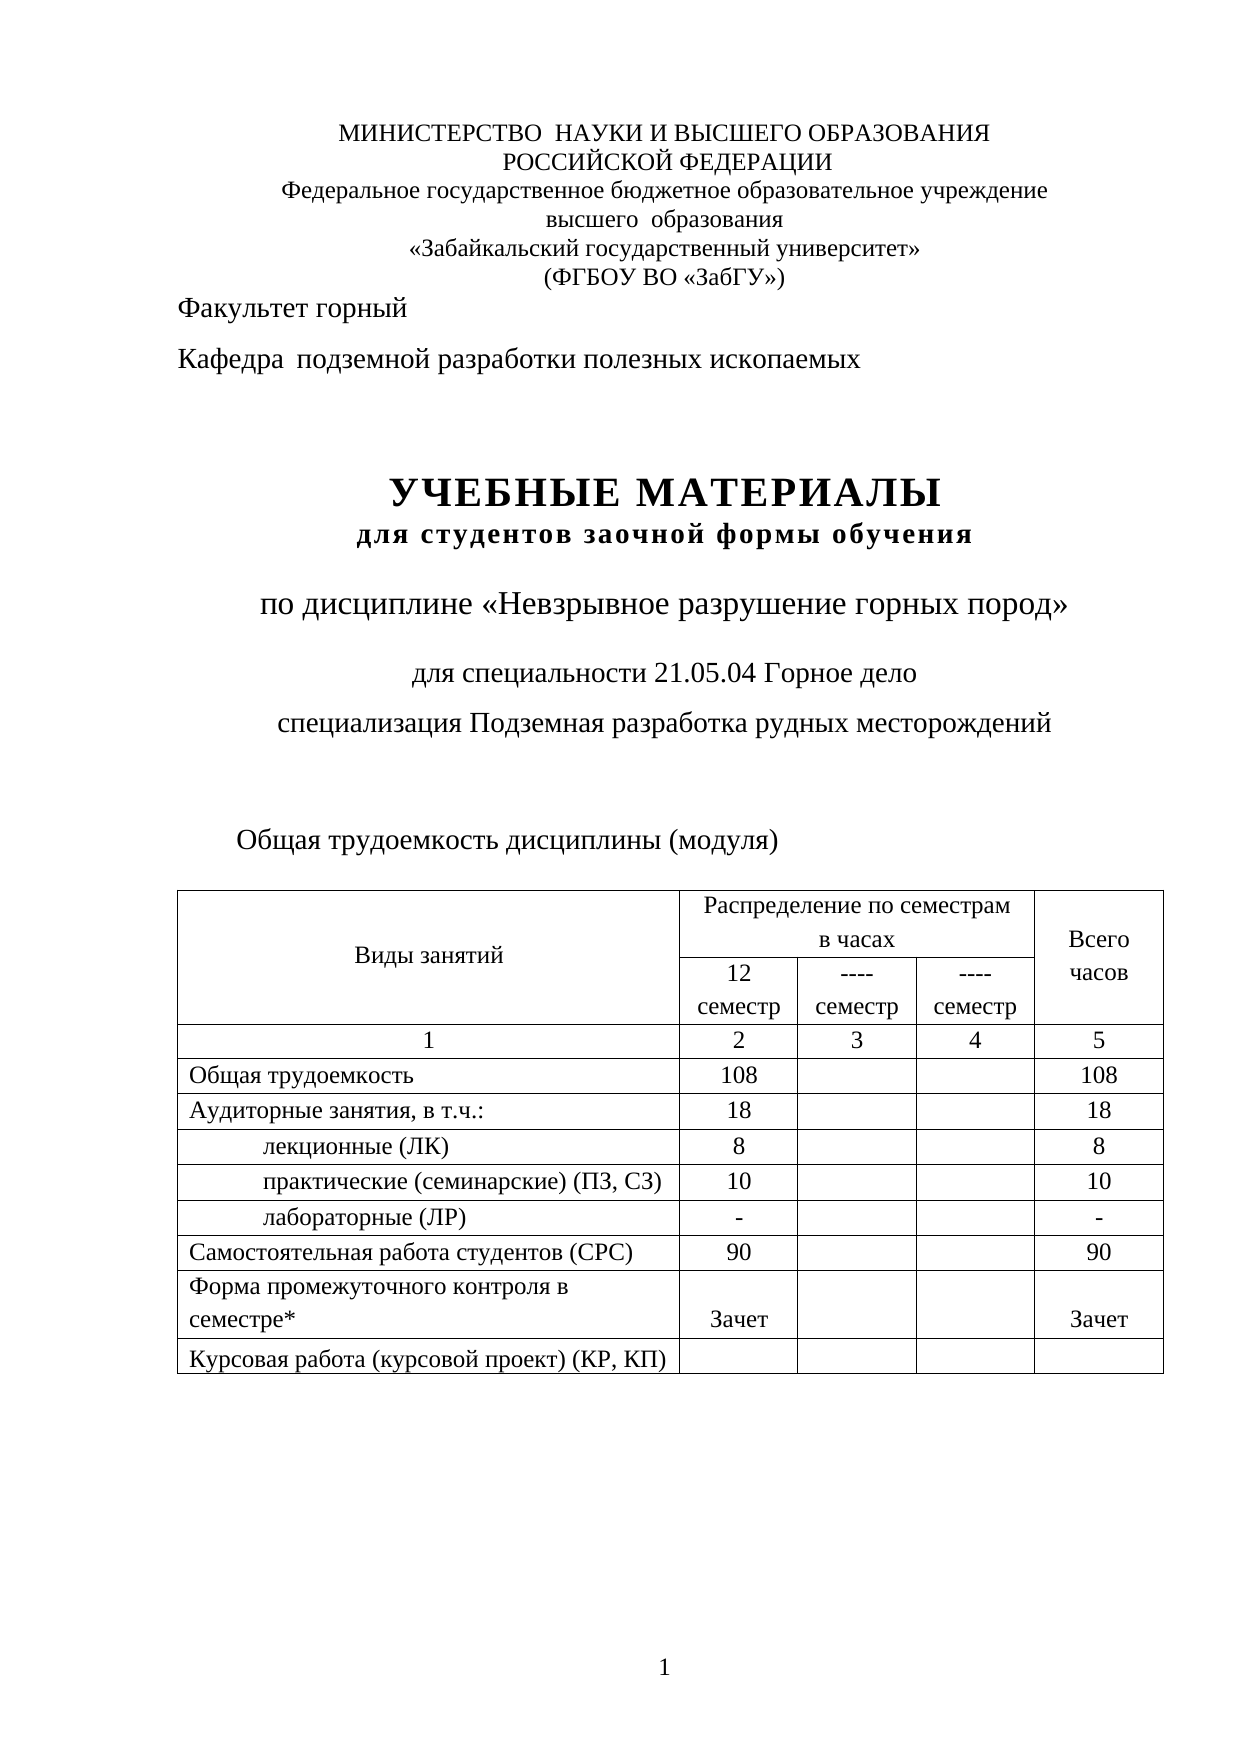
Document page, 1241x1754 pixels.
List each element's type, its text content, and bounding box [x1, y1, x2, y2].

table_cell 5 [1035, 1025, 1163, 1058]
table_cell ---- семестр [798, 958, 916, 1024]
table_cell 10 [680, 1165, 797, 1199]
text для специальности 21.05.04 Горное дело [177, 655, 1152, 688]
table_cell [798, 1339, 916, 1373]
table_cell Зачет [680, 1271, 797, 1337]
table_cell 12 семестр [680, 958, 797, 1024]
table_cell [798, 1271, 916, 1337]
table_cell Курсовая работа (курсовой проект) (КР, КП) [178, 1339, 679, 1373]
text РОССИЙСКОЙ ФЕДЕРАЦИИ [177, 147, 1152, 176]
table_cell 90 [1035, 1236, 1163, 1270]
table_cell [917, 1236, 1034, 1270]
table_header Распределение по семестрам в часах [680, 891, 1034, 957]
table_cell лабораторные (ЛР) [178, 1201, 679, 1235]
table_cell [917, 1094, 1034, 1129]
table_cell [917, 1059, 1034, 1093]
table_cell 2 [680, 1025, 797, 1058]
table_cell 8 [680, 1130, 797, 1164]
table_cell [798, 1236, 916, 1270]
table_cell 18 [1035, 1094, 1163, 1129]
table_cell Аудиторные занятия, в т.ч.: [178, 1094, 679, 1129]
table_cell [798, 1059, 916, 1093]
text Федеральное государственное бюджетное образовательное учреждение [177, 176, 1152, 204]
table_cell 108 [680, 1059, 797, 1093]
table_cell 108 [1035, 1059, 1163, 1093]
text МИНИСТЕРСТВО НАУКИ И ВЫСШЕГО ОБРАЗОВАНИЯ [177, 118, 1152, 147]
table_header Виды занятий [178, 891, 679, 1024]
text высшего образования [177, 204, 1152, 233]
table_cell 10 [1035, 1165, 1163, 1199]
text УЧЕБНЫЕ МАТЕРИАЛЫ [177, 468, 1152, 516]
table_cell [798, 1201, 916, 1235]
text «Забайкальский государственный университет» [177, 233, 1152, 262]
table_cell [917, 1130, 1034, 1164]
table_cell 4 [917, 1025, 1034, 1058]
table_cell [680, 1339, 797, 1373]
text Кафедра подземной разработки полезных ископаемых [177, 341, 1152, 374]
table_cell [1035, 1339, 1163, 1373]
table_cell 8 [1035, 1130, 1163, 1164]
table_cell ---- семестр [917, 958, 1034, 1024]
table_cell 90 [680, 1236, 797, 1270]
table_cell 18 [680, 1094, 797, 1129]
table_cell [917, 1165, 1034, 1199]
table_cell [917, 1271, 1034, 1337]
text для студентов заочной формы обучения [177, 516, 1152, 549]
table_cell [917, 1201, 1034, 1235]
table_cell [798, 1165, 916, 1199]
text Общая трудоемкость дисциплины (модуля) [177, 822, 1152, 856]
table_cell 1 [178, 1025, 679, 1058]
table_cell 3 [798, 1025, 916, 1058]
text по дисциплине «Невзрывное разрушение горных пород» [177, 583, 1152, 621]
table_cell лекционные (ЛК) [178, 1130, 679, 1164]
table_cell - [680, 1201, 797, 1235]
table_cell Общая трудоемкость [178, 1059, 679, 1093]
table_cell - [1035, 1201, 1163, 1235]
table_header Всего часов [1035, 891, 1163, 1024]
table_cell [917, 1339, 1034, 1373]
table_cell Форма промежуточного контроля в семестре* [178, 1271, 679, 1337]
table_cell [798, 1094, 916, 1129]
text специализация Подземная разработка рудных месторождений [177, 705, 1152, 739]
table_cell практические (семинарские) (ПЗ, СЗ) [178, 1165, 679, 1199]
text (ФГБОУ ВО «ЗабГУ») [177, 262, 1152, 291]
table_cell [798, 1130, 916, 1164]
table_cell Самостоятельная работа студентов (СРС) [178, 1236, 679, 1270]
text Факультет горный [177, 291, 1152, 324]
table_cell Зачет [1035, 1271, 1163, 1337]
